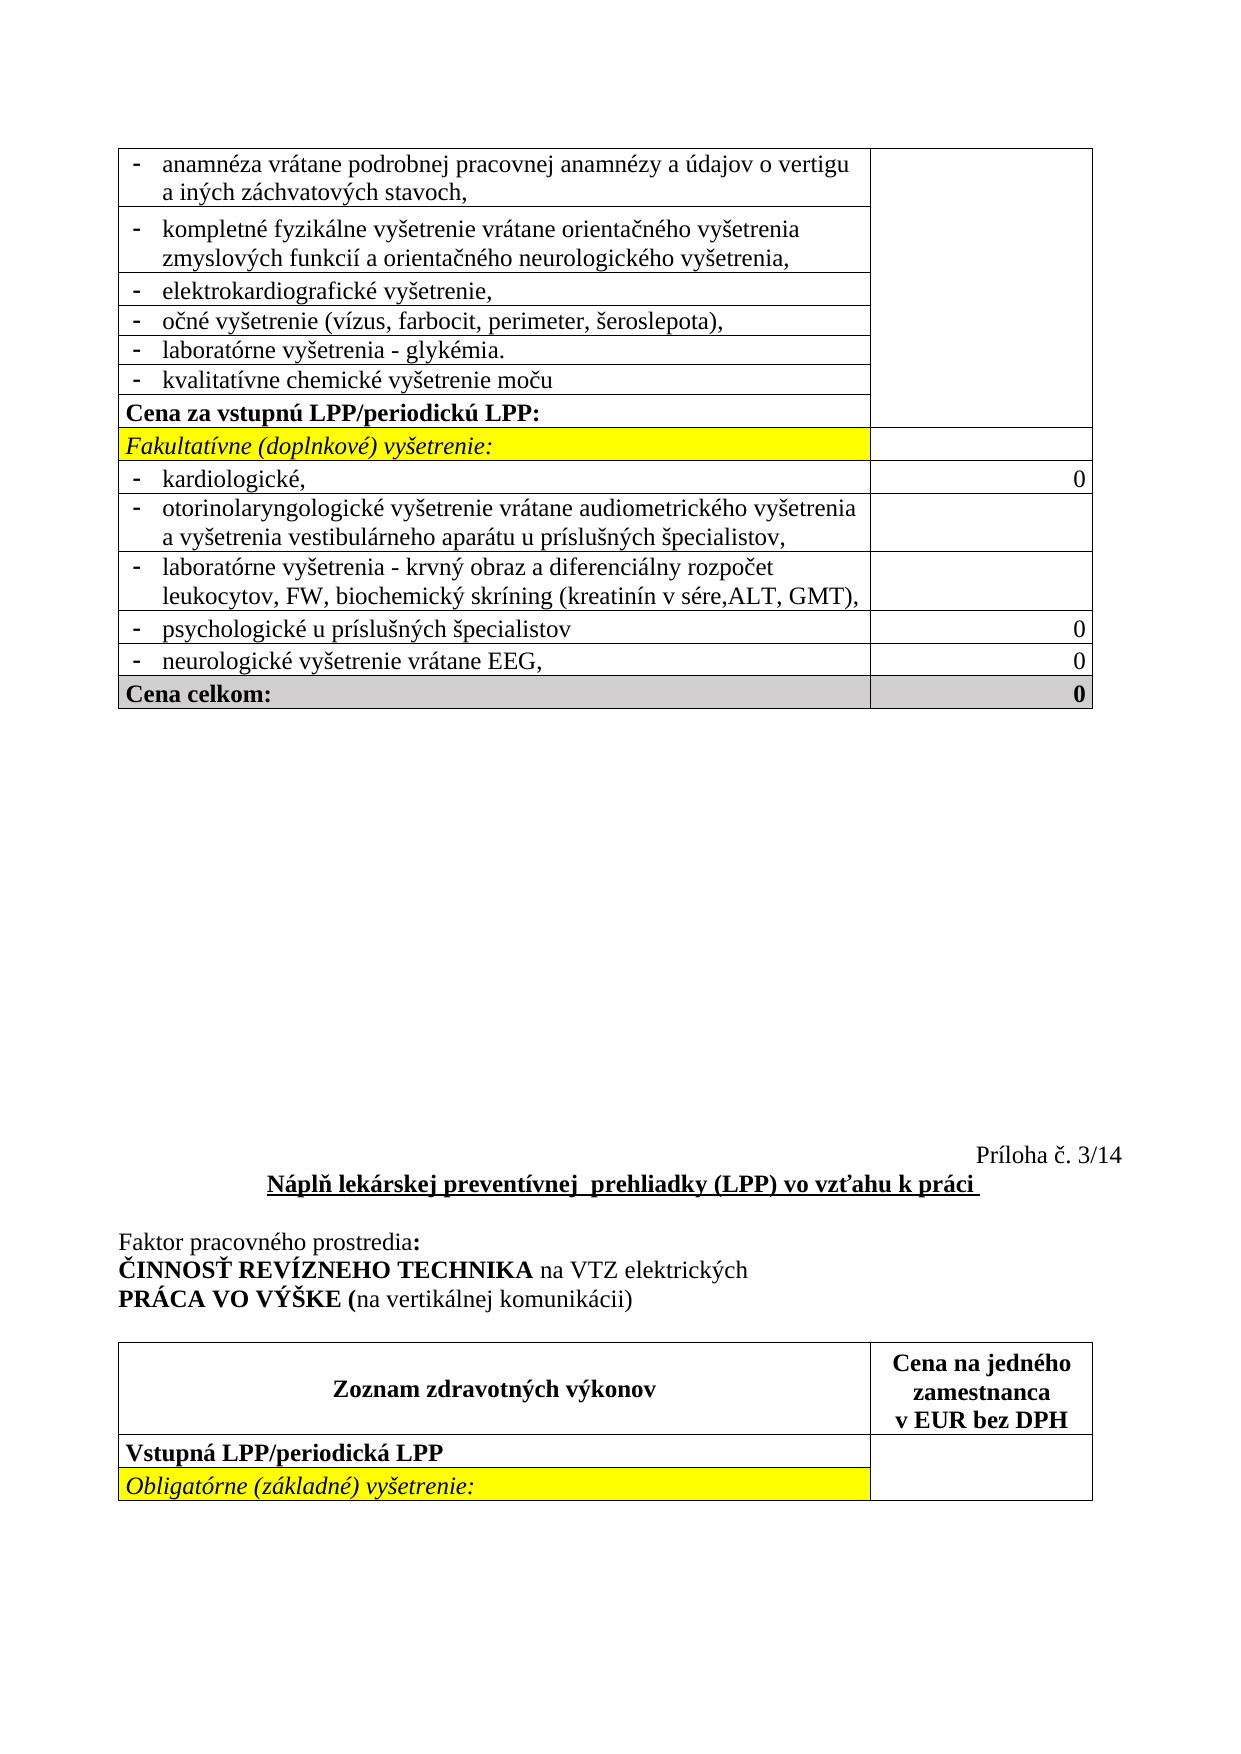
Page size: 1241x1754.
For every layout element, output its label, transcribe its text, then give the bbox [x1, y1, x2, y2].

text Činnosť revízneho technika na VTZ elektrických [118, 1255, 1122, 1284]
table_cell anamnéza vrátane podrobnej pracovnej anamnézy a údajov o vertigu a iných záchvatových stavoch, [119, 149, 870, 206]
table_cell 0 [871, 676, 1092, 708]
table_cell 0 [871, 1435, 1092, 1500]
table_cell 0 [871, 461, 1092, 492]
table_cell laboratórne vyšetrenia - glykémia. [119, 336, 870, 364]
table_cell [871, 552, 1092, 609]
table_cell 0 [871, 611, 1092, 642]
table_cell očné vyšetrenie (vízus, farbocit, perimeter, šeroslepota), [119, 306, 870, 334]
table_cell laboratórne vyšetrenia - krvný obraz a diferenciálny rozpočet leukocytov, FW, biochemický skríning (kreatinín v sére,ALT, GMT), [119, 552, 870, 609]
text Práca vo výške (na vertikálnej komunikácii) [118, 1284, 1122, 1313]
table_cell Obligatórne (základné) vyšetrenie: [119, 1468, 870, 1500]
text Faktor pracovného prostredia: [118, 1227, 1122, 1255]
table_cell 0 [871, 644, 1092, 675]
table_cell kardiologické, [119, 461, 870, 492]
table_cell Cena celkom: [119, 676, 870, 708]
table_cell Cena za vstupnú LPP/periodickú LPP: [119, 395, 870, 427]
table_cell psychologické u príslušných špecialistov [119, 611, 870, 642]
table_header Zoznam zdravotných výkonov [119, 1343, 870, 1434]
table_cell kvalitatívne chemické vyšetrenie moču [119, 365, 870, 394]
table_cell [871, 494, 1092, 551]
table_cell neurologické vyšetrenie vrátane EEG, [119, 644, 870, 675]
table_cell Vstupná LPP/periodická LPP [119, 1435, 870, 1467]
table_cell kompletné fyzikálne vyšetrenie vrátane orientačného vyšetrenia zmyslových funkcií a orientačného neurologického vyšetrenia, [119, 207, 870, 272]
table_cell otorinolaryngologické vyšetrenie vrátane audiometrického vyšetrenia a vyšetrenia vestibulárneho aparátu u príslušných špecialistov, [119, 494, 870, 551]
table_cell [871, 428, 1092, 460]
text Náplň lekárskej preventívnej prehliadky (LPP) vo vzťahu k práci [118, 1169, 1122, 1198]
table_cell elektrokardiografické vyšetrenie, [119, 273, 870, 305]
text Príloha č. 3/14 [118, 1140, 1122, 1169]
table_header Cena na jedného zamestnanca v EUR bez DPH [871, 1343, 1092, 1434]
table_cell Fakultatívne (doplnkové) vyšetrenie: [119, 428, 870, 460]
